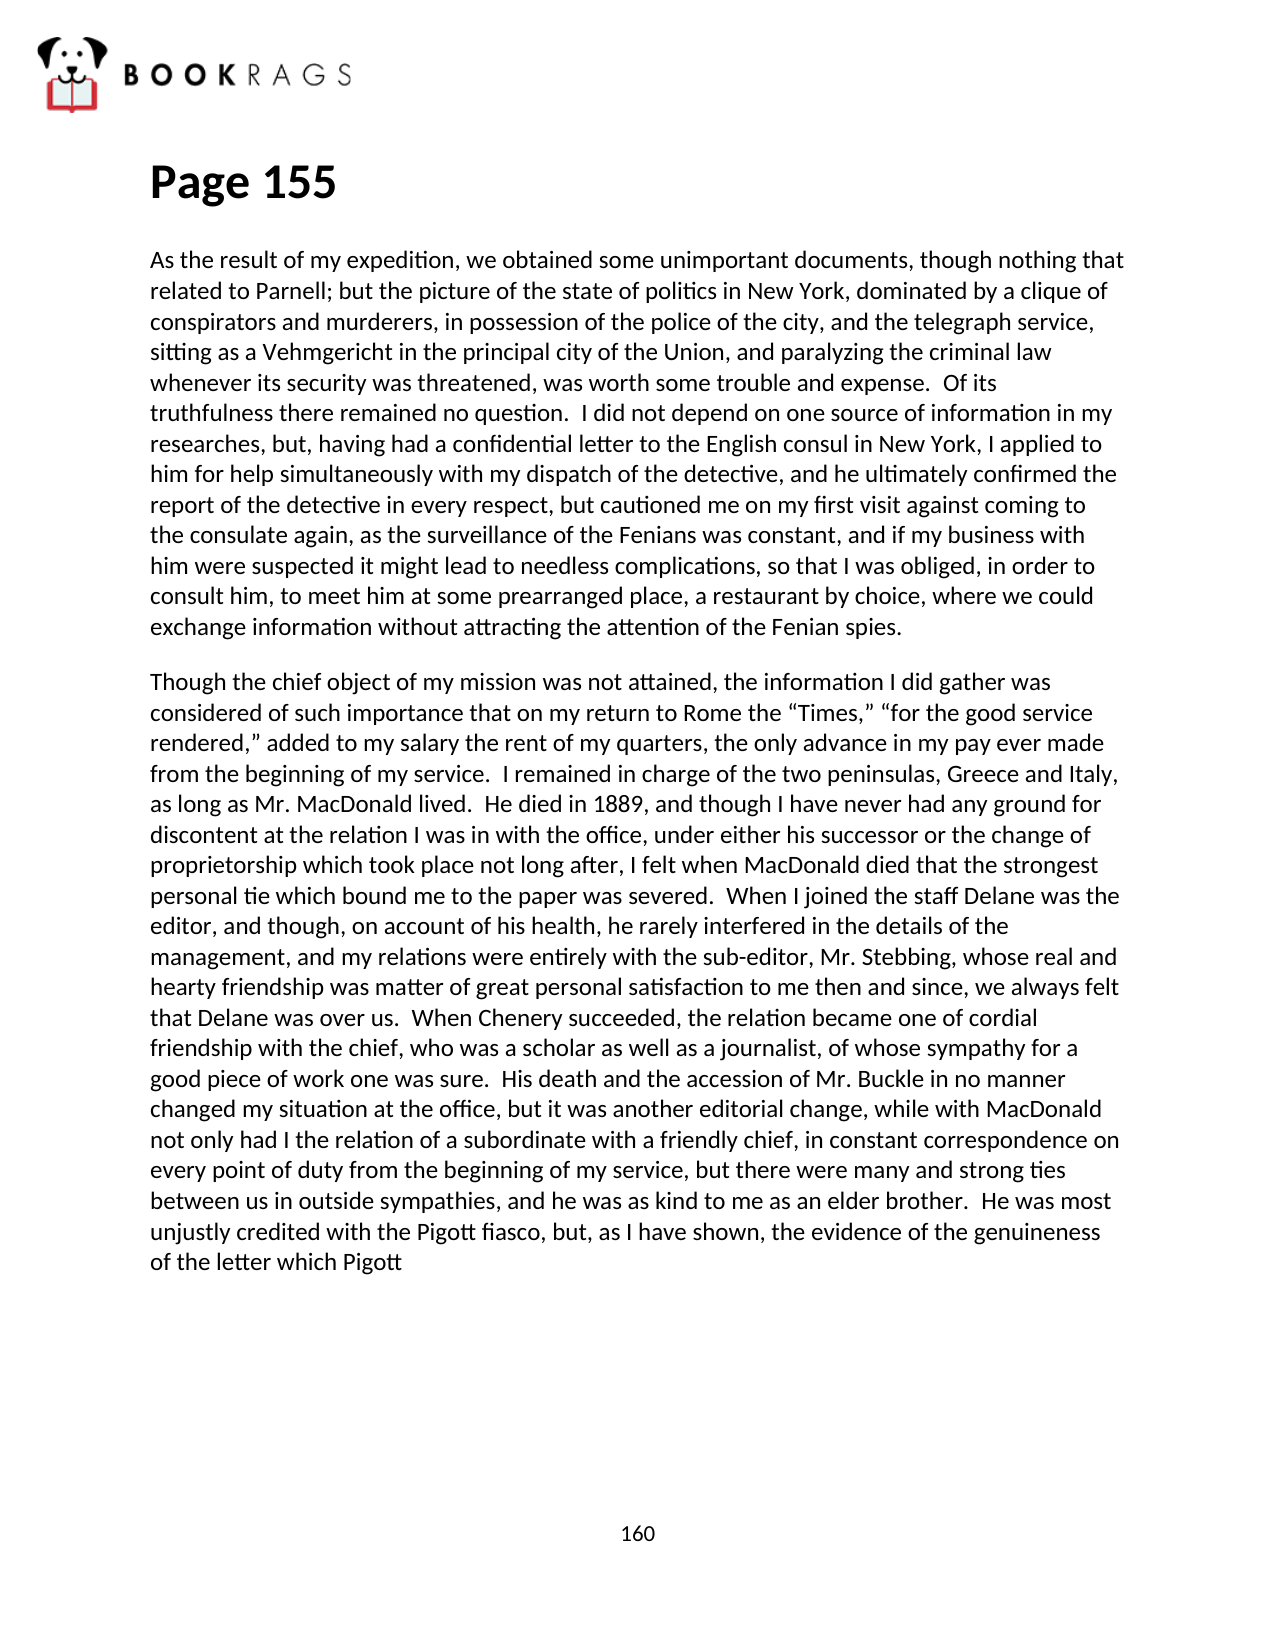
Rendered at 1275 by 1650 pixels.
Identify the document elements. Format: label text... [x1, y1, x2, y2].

text As the result of my expedition, we obtained some unimportant documents, though nothing that related to Parnell; but the picture of the state of politics in New York, dominated by a clique of conspirators and murderers, in possession of the police of the city, and the telegraph service, sitting as a Vehmgericht in the principal city of the Union, and paralyzing the criminal law whenever its security was threatened, was worth some trouble and expense. Of its truthfulness there remained no question. I did not depend on one source of information in my researches, but, having had a confidential letter to the English consul in New York, I applied to him for help simultaneously with my dispatch of the detective, and he ultimately confirmed the report of the detective in every respect, but cautioned me on my first visit against coming to the consulate again, as the surveillance of the Fenians was constant, and if my business with him were suspected it might lead to needless complications, so that I was obliged, in order to consult him, to meet him at some prearranged place, a restaurant by choice, where we could exchange information without attracting the attention of the Fenian spies. [150, 244, 1125, 641]
text Page 155 [150, 150, 1125, 211]
picture [37, 37, 351, 113]
text Though the chief object of my mission was not attained, the information I did gather was considered of such importance that on my return to Rome the “Times,” “for the good service rendered,” added to my salary the rent of my quarters, the only advance in my pay ever made from the beginning of my service. I remained in charge of the two peninsulas, Greece and Italy, as long as Mr. MacDonald lived. He died in 1889, and though I have never had any ground for discontent at the relation I was in with the office, under either his successor or the change of proprietorship which took place not long after, I felt when MacDonald died that the strongest personal tie which bound me to the paper was severed. When I joined the staff Delane was the editor, and though, on account of his health, he rarely interfered in the details of the management, and my relations were entirely with the sub-editor, Mr. Stebbing, whose real and hearty friendship was matter of great personal satisfaction to me then and since, we always felt that Delane was over us. When Chenery succeeded, the relation became one of cordial friendship with the chief, who was a scholar as well as a journalist, of whose sympathy for a good piece of work one was sure. His death and the accession of Mr. Buckle in no manner changed my situation at the office, but it was another editorial change, while with MacDonald not only had I the relation of a subordinate with a friendly chief, in constant correspondence on every point of duty from the beginning of my service, but there were many and strong ties between us in outside sympathies, and he was as kind to me as an elder brother. He was most unjustly credited with the Pigott fiasco, but, as I have shown, the evidence of the genuineness of the letter which Pigott [150, 666, 1125, 1277]
